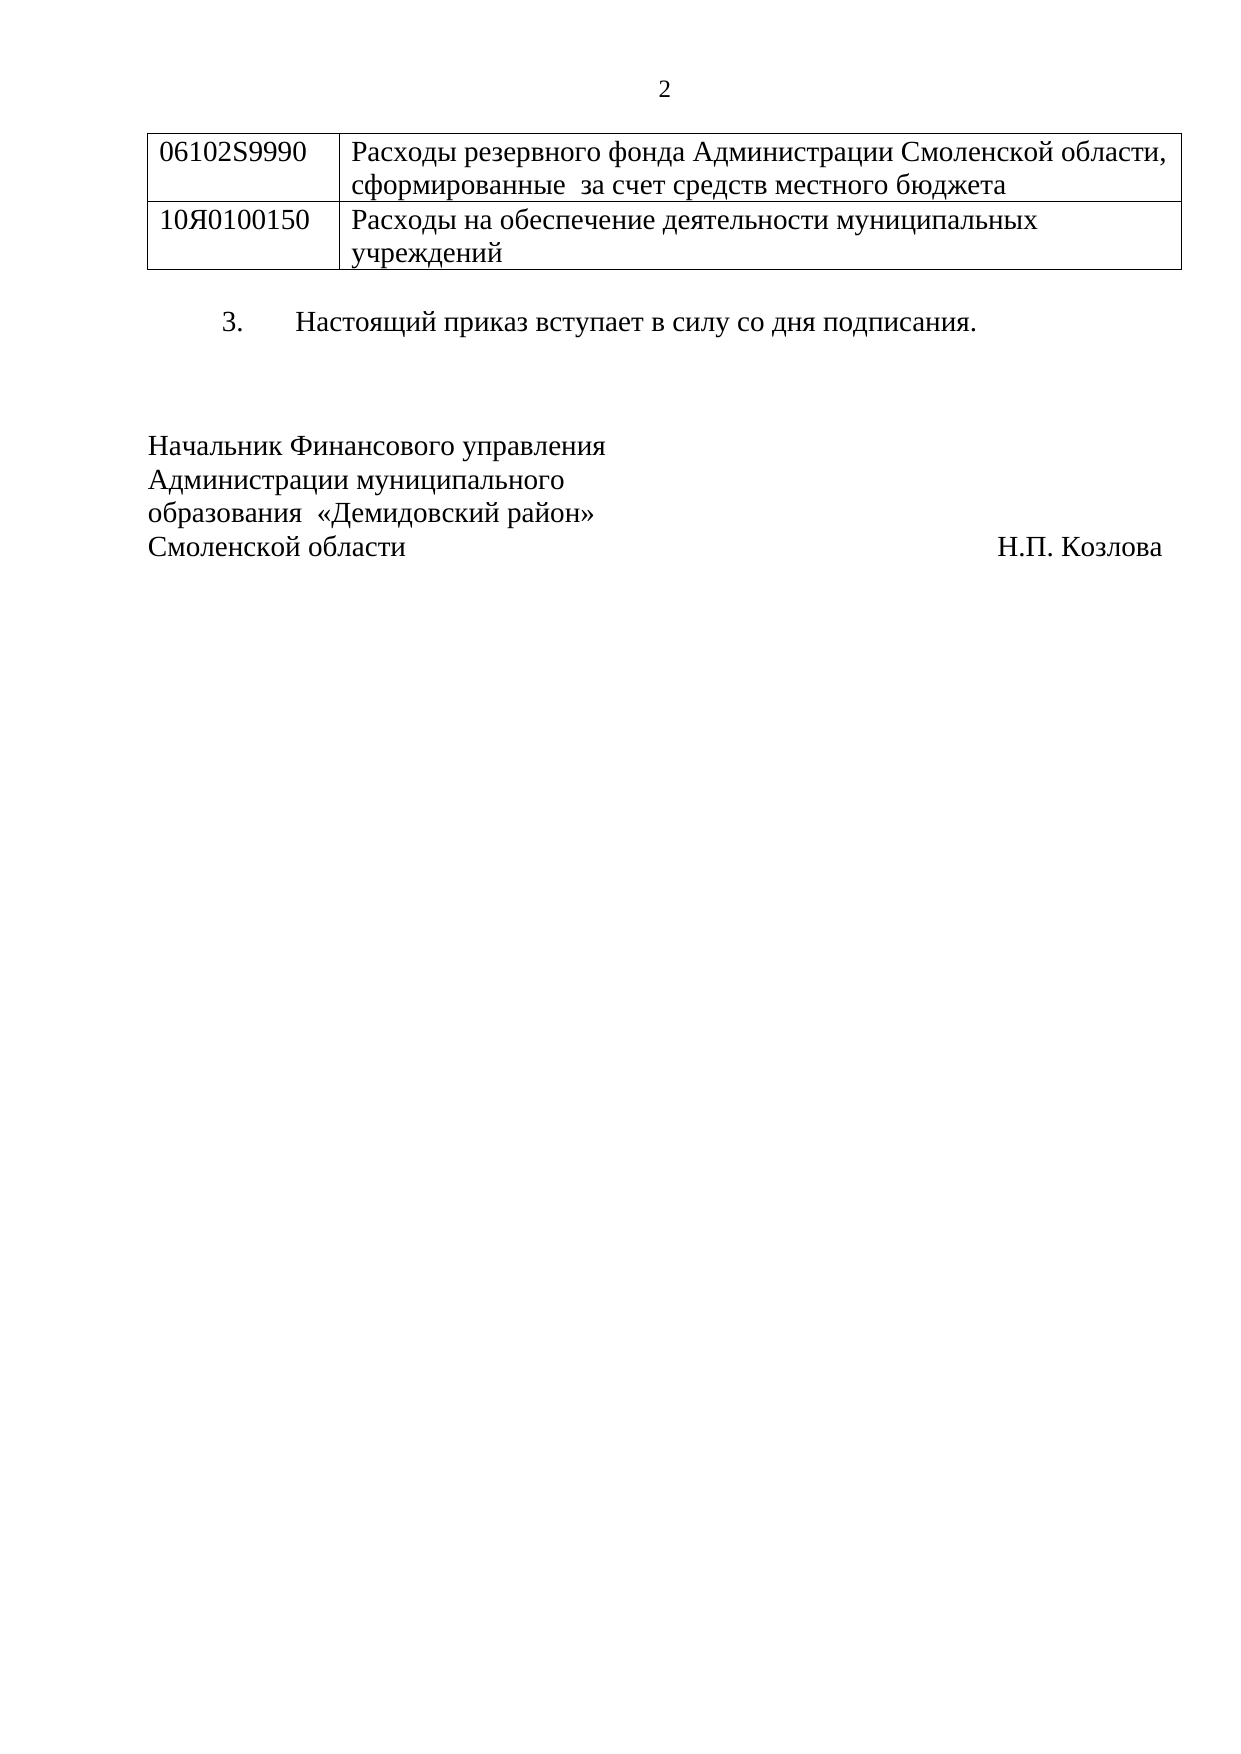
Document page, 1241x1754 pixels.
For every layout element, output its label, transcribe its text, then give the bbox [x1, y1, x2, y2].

table_cell 10Я0100150 [148, 202, 339, 269]
table_cell 06102S9990 [148, 134, 339, 201]
table_header Н.П. Козлова [709, 428, 1203, 562]
table_cell Расходы резервного фонда Администрации Смоленской области, сформированные за счет средств местного бюджета [340, 134, 1181, 201]
table_header Начальник Финансового управления Администрации муниципального образования «Демидовский район» Смоленской области [136, 428, 709, 562]
table_cell Расходы на обеспечение деятельности муниципальных учреждений [340, 202, 1181, 269]
list Настоящий приказ вступает в силу со дня подписания. [222, 304, 1181, 337]
